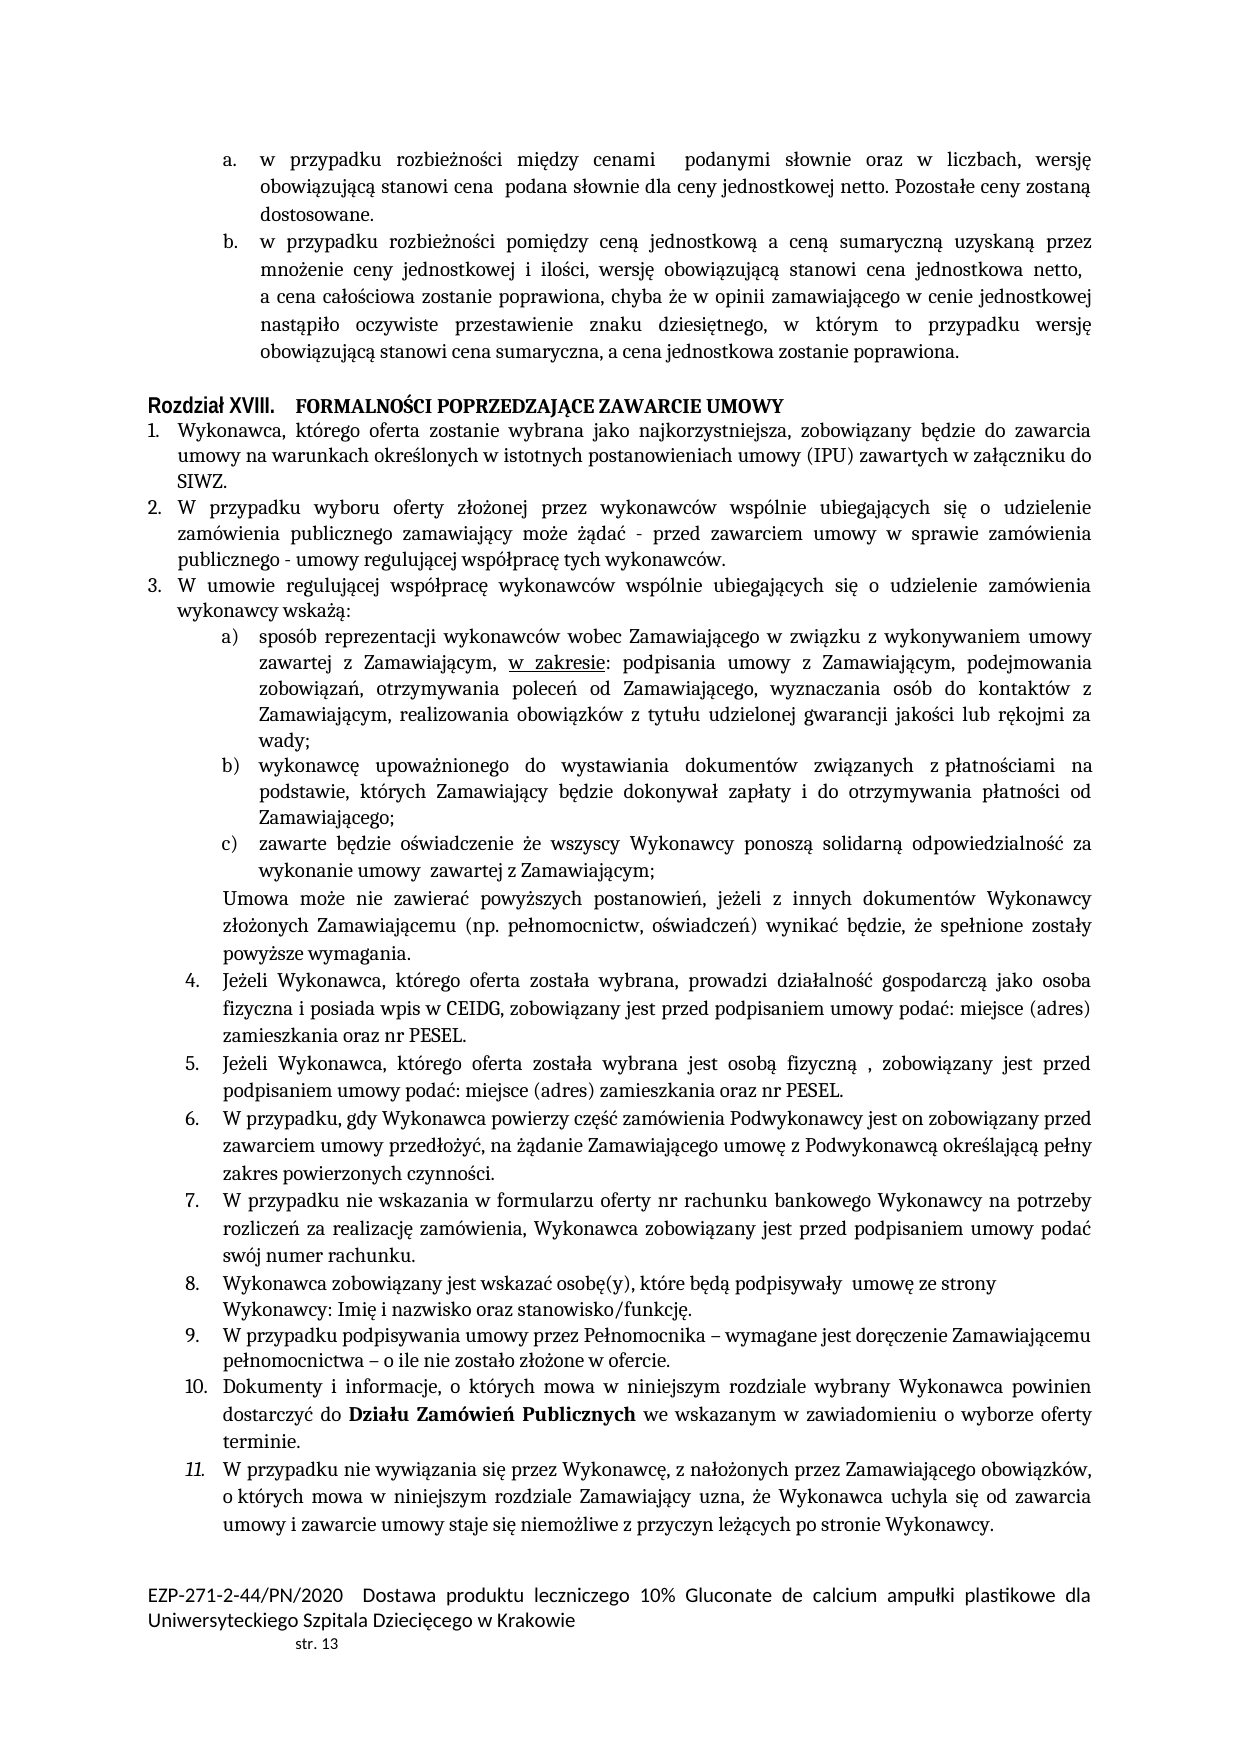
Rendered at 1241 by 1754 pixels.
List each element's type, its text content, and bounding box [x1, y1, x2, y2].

list zawarte będzie oświadczenie że wszyscy Wykonawcy ponoszą solidarną odpowiedzialność za wykonanie umowy zawartej z Zamawiającym; [221, 832, 1093, 883]
list W umowie regulującej współpracę wykonawców wspólnie ubiegających się o udzielenie zamówienia wykonawcy wskażą: [148, 573, 1093, 623]
list Dokumenty i informacje, o których mowa w niniejszym rozdziale wybrany Wykonawca powinien dostarczyć do Działu Zamówień Publicznych we wskazanym w zawiadomieniu o wyborze oferty terminie. [185, 1375, 1093, 1454]
list W przypadku podpisywania umowy przez Pełnomocnika – wymagane jest doręczenie Zamawiającemu pełnomocnictwa – o ile nie zostało złożone w ofercie. [185, 1323, 1093, 1373]
list FORMALNOŚCI POPRZEDZAJĄCE ZAWARCIE UMOWY [148, 392, 1093, 418]
list w przypadku rozbieżności pomiędzy ceną jednostkową a ceną sumaryczną uzyskaną przez mnożenie ceny jednostkowej i ilości, wersję obowiązującą stanowi cena jednostkowa netto, a cena całościowa zostanie poprawiona, chyba że w opinii zamawiającego w cenie jednostkowej nastąpiło oczywiste przestawienie znaku dziesiętnego, w którym to przypadku wersję obowiązującą stanowi cena sumaryczna, a cena jednostkowa zostanie poprawiona. [223, 230, 1093, 364]
list wykonawcę upoważnionego do wystawiania dokumentów związanych z płatnościami na podstawie, których Zamawiający będzie dokonywał zapłaty i do otrzymywania płatności od Zamawiającego; [221, 754, 1093, 830]
list W przypadku nie wywiązania się przez Wykonawcę, z nałożonych przez Zamawiającego obowiązków, o których mowa w niniejszym rozdziale Zamawiający uzna, że Wykonawca uchyla się od zawarcia umowy i zawarcie umowy staje się niemożliwe z przyczyn leżących po stronie Wykonawcy. [185, 1457, 1093, 1536]
list w przypadku rozbieżności między cenami podanymi słownie oraz w liczbach, wersję obowiązującą stanowi cena podana słownie dla ceny jednostkowej netto. Pozostałe ceny zostaną dostosowane. [223, 148, 1093, 227]
list Jeżeli Wykonawca, którego oferta została wybrana, prowadzi działalność gospodarczą jako osoba fizyczna i posiada wpis w CEIDG, zobowiązany jest przed podpisaniem umowy podać: miejsce (adres) zamieszkania oraz nr PESEL. [185, 969, 1093, 1048]
list W przypadku nie wskazania w formularzu oferty nr rachunku bankowego Wykonawcy na potrzeby rozliczeń za realizację zamówienia, Wykonawca zobowiązany jest przed podpisaniem umowy podać swój numer rachunku. [185, 1189, 1093, 1268]
list W przypadku wyboru oferty złożonej przez wykonawców wspólnie ubiegających się o udzielenie zamówienia publicznego zamawiający może żądać - przed zawarciem umowy w sprawie zamówienia publicznego - umowy regulującej współpracę tych wykonawców. [148, 496, 1093, 571]
list W przypadku, gdy Wykonawca powierzy część zamówienia Podwykonawcy jest on zobowiązany przed zawarciem umowy przedłożyć, na żądanie Zamawiającego umowę z Podwykonawcą określającą pełny zakres powierzonych czynności. [185, 1107, 1093, 1186]
list sposób reprezentacji wykonawców wobec Zamawiającego w związku z wykonywaniem umowy zawartej z Zamawiającym, w zakresie: podpisania umowy z Zamawiającym, podejmowania zobowiązań, otrzymywania poleceń od Zamawiającego, wyznaczania osób do kontaktów z Zamawiającym, realizowania obowiązków z tytułu udzielonej gwarancji jakości lub rękojmi za wady; [221, 625, 1093, 752]
list Wykonawca, którego oferta zostanie wybrana jako najkorzystniejsza, zobowiązany będzie do zawarcia umowy na warunkach określonych w istotnych postanowieniach umowy (IPU) zawartych w załączniku do SIWZ. [148, 418, 1093, 494]
list Jeżeli Wykonawca, którego oferta została wybrana jest osobą fizyczną , zobowiązany jest przed podpisaniem umowy podać: miejsce (adres) zamieszkania oraz nr PESEL. [185, 1052, 1093, 1103]
text Umowa może nie zawierać powyższych postanowień, jeżeli z innych dokumentów Wykonawcy złożonych Zamawiającemu (np. pełnomocnictw, oświadczeń) wynikać będzie, że spełnione zostały powyższe wymagania. [223, 887, 1093, 966]
list Wykonawca zobowiązany jest wskazać osobę(y), które będą podpisywały umowę ze strony Wykonawcy: Imię i nazwisko oraz stanowisko/funkcję. [185, 1272, 1093, 1321]
